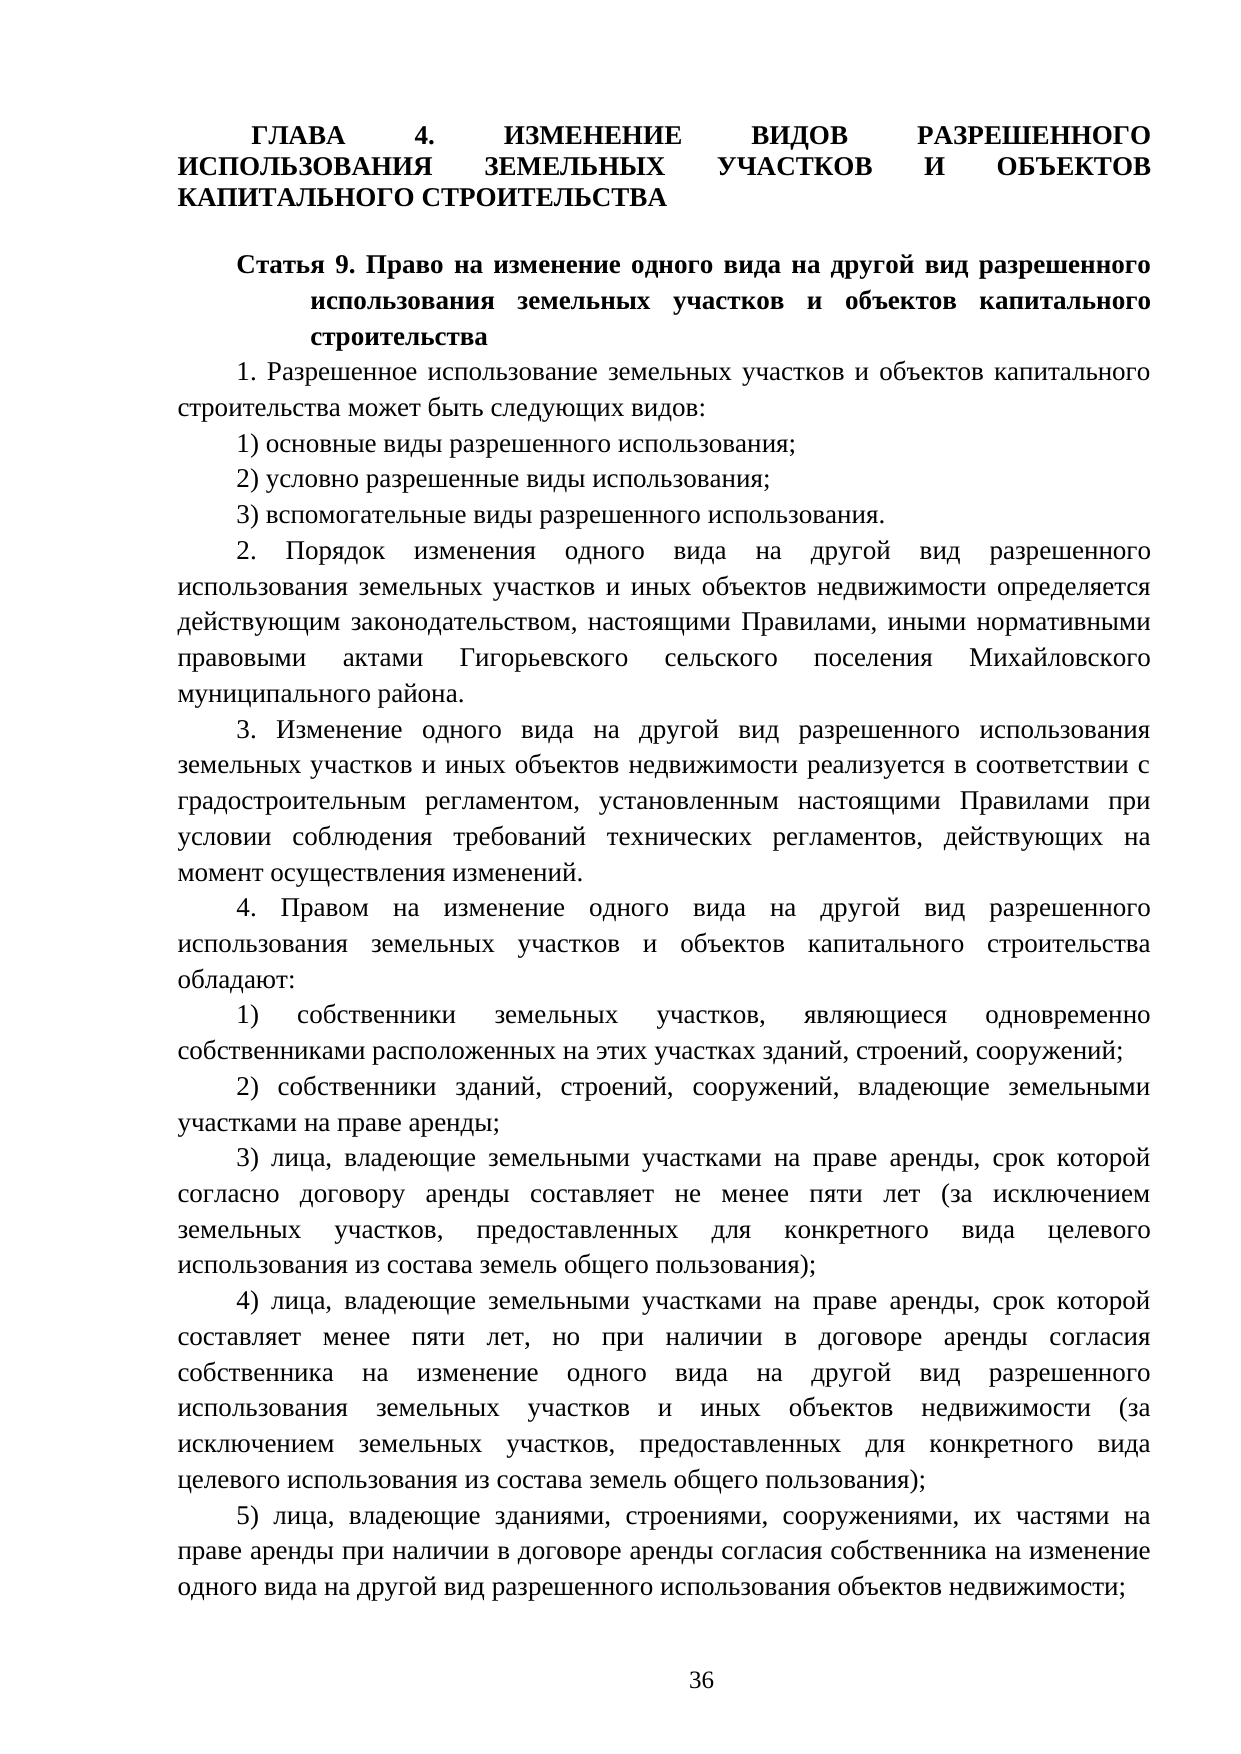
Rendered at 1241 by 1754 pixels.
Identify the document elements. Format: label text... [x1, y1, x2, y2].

text 2. Порядок изменения одного вида на другой вид разрешенного использования земельных участков и иных объектов недвижимости определяется действующим законодательством, настоящими Правилами, иными нормативными правовыми актами Гигорьевского сельского поселения Михайловского муниципального района. [177, 534, 1152, 708]
text 5) лица, владеющие зданиями, строениями, сооружениями, их частями на праве аренды при наличии в договоре аренды согласия собственника на изменение одного вида на другой вид разрешенного использования объектов недвижимости; [177, 1499, 1152, 1601]
text 1. Разрешенное использование земельных участков и объектов капитального строительства может быть следующих видов: [177, 355, 1152, 422]
text 4. Правом на изменение одного вида на другой вид разрешенного использования земельных участков и объектов капитального строительства обладают: [177, 891, 1152, 994]
subtitle Статья 9. Право на изменение одного вида на другой вид разрешенного использования земельных участков и объектов капитального строительства [236, 248, 1152, 351]
text 3. Изменение одного вида на другой вид разрешенного использования земельных участков и иных объектов недвижимости реализуется в соответствии с градостроительным регламентом, установленным настоящими Правилами при условии соблюдения требований технических регламентов, действующих на момент осуществления изменений. [177, 713, 1152, 887]
text 1) собственники земельных участков, являющиеся одновременно собственниками расположенных на этих участках зданий, строений, сооружений; [177, 998, 1152, 1065]
text 4) лица, владеющие земельными участками на праве аренды, срок которой составляет менее пяти лет, но при наличии в договоре аренды согласия собственника на изменение одного вида на другой вид разрешенного использования земельных участков и иных объектов недвижимости (за исключением земельных участков, предоставленных для конкретного вида целевого использования из состава земель общего пользования); [177, 1284, 1152, 1494]
text 1) основные виды разрешенного использования; [177, 427, 1152, 458]
text ГЛАВА 4. ИЗМЕНЕНИЕ ВИДОВ РАЗРЕШЕННОГО ИСПОЛЬЗОВАНИЯ ЗЕМЕЛЬНЫХ УЧАСТКОВ И ОБЪЕКТОВ КАПИТАЛЬНОГО СТРОИТЕЛЬСТВА [177, 119, 1152, 212]
text 3) лица, владеющие земельными участками на праве аренды, срок которой согласно договору аренды составляет не менее пяти лет (за исключением земельных участков, предоставленных для конкретного вида целевого использования из состава земель общего пользования); [177, 1141, 1152, 1280]
text 3) вспомогательные виды разрешенного использования. [177, 498, 1152, 529]
text 2) собственники зданий, строений, сооружений, владеющие земельными участками на праве аренды; [177, 1070, 1152, 1137]
text 2) условно разрешенные виды использования; [177, 463, 1152, 494]
